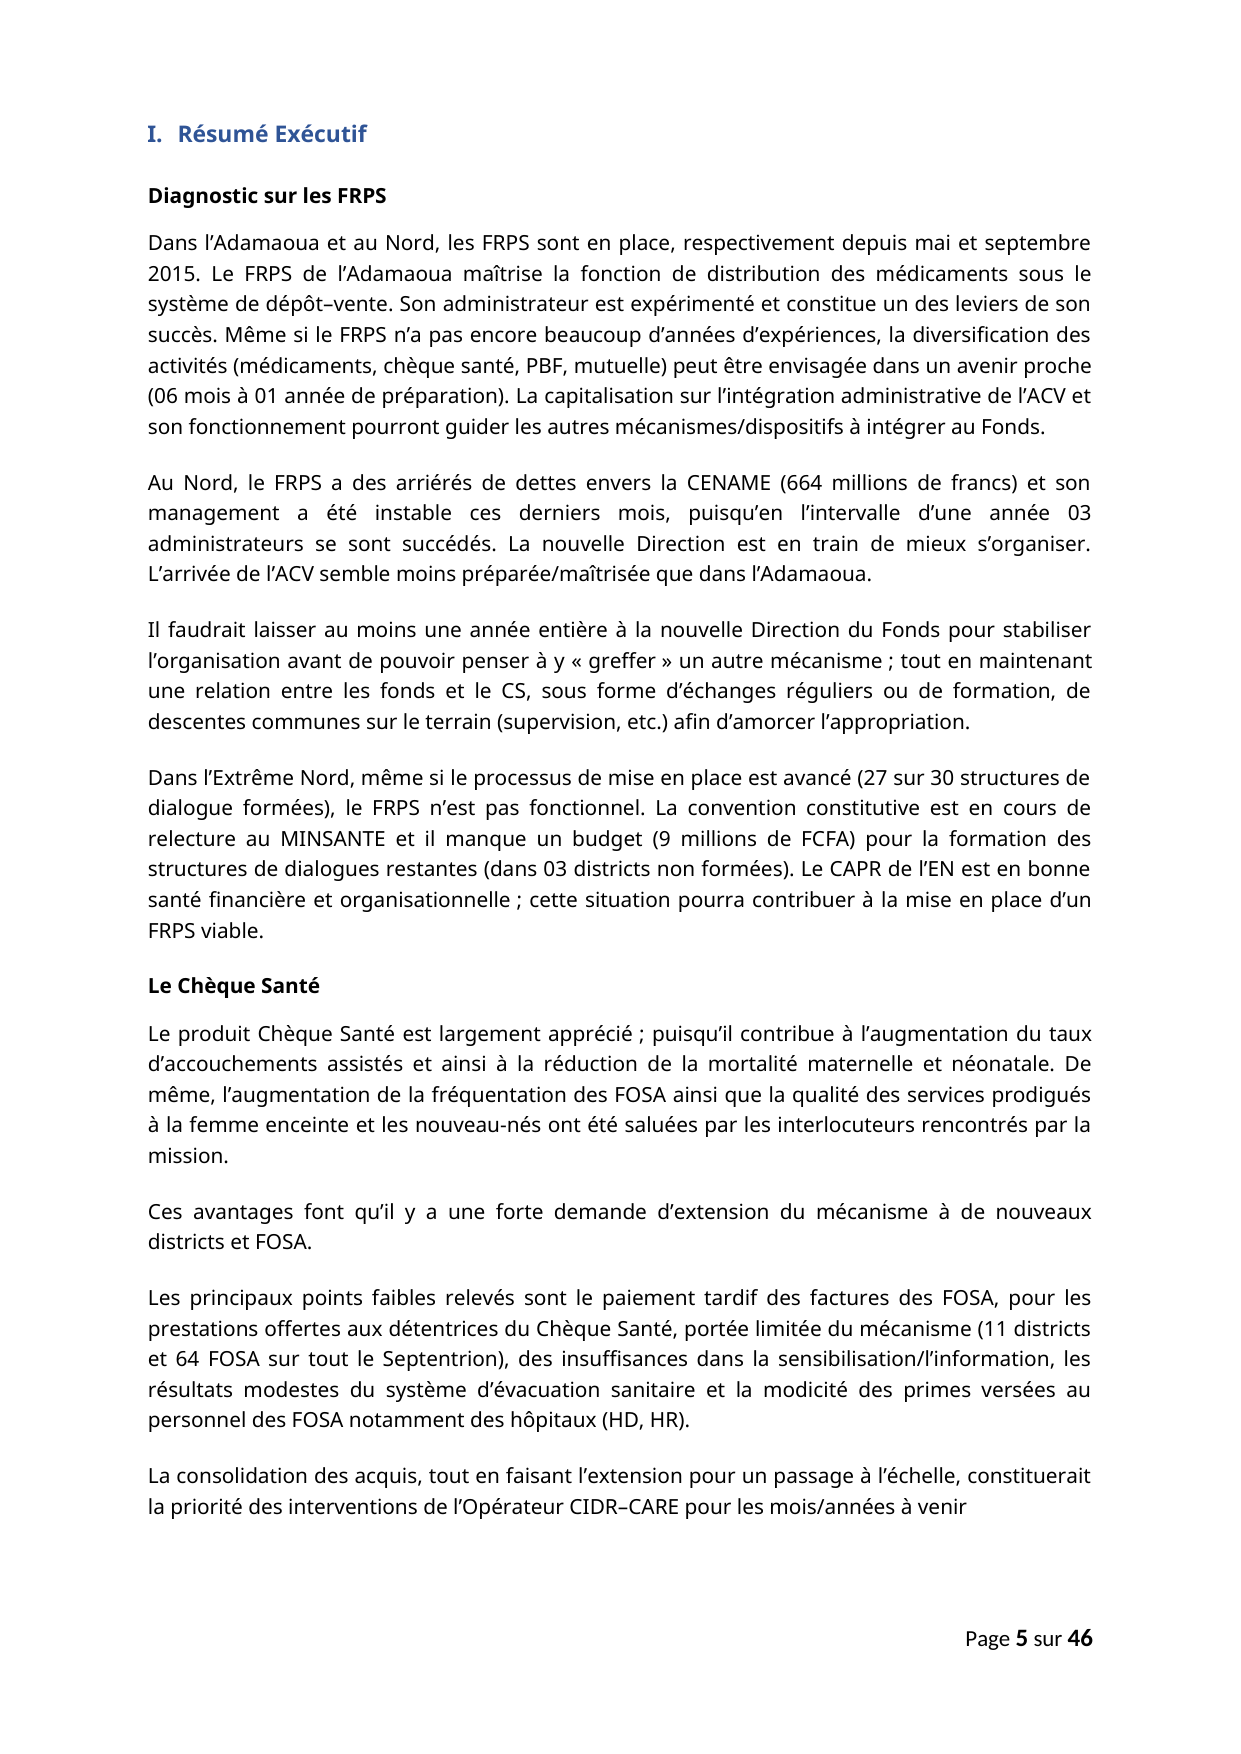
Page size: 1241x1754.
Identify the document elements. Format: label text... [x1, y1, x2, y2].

text Diagnostic sur les FRPS [148, 181, 1093, 209]
text Les principaux points faibles relevés sont le paiement tardif des factures des FOSA, pour les prestations offertes aux détentrices du Chèque Santé, portée limitée du mécanisme (11 districts et 64 FOSA sur tout le Septentrion), des insuffisances dans la sensibilisation/l’information, les résultats modestes du système d’évacuation sanitaire et la modicité des primes versées au personnel des FOSA notamment des hôpitaux (HD, HR). [148, 1283, 1093, 1434]
subtitle Résumé Exécutif [162, 118, 1093, 149]
text Le produit Chèque Santé est largement apprécié ; puisqu’il contribue à l’augmentation du taux d’accouchements assistés et ainsi à la réduction de la mortalité maternelle et néonatale. De même, l’augmentation de la fréquentation des FOSA ainsi que la qualité des services prodigués à la femme enceinte et les nouveau-nés ont été saluées par les interlocuteurs rencontrés par la mission. [148, 1019, 1093, 1170]
text Il faudrait laisser au moins une année entière à la nouvelle Direction du Fonds pour stabiliser l’organisation avant de pouvoir penser à y « greffer » un autre mécanisme ; tout en maintenant une relation entre les fonds et le CS, sous forme d’échanges réguliers ou de formation, de descentes communes sur le terrain (supervision, etc.) afin d’amorcer l’appropriation. [148, 615, 1093, 736]
text Dans l’Extrême Nord, même si le processus de mise en place est avancé (27 sur 30 structures de dialogue formées), le FRPS n’est pas fonctionnel. La convention constitutive est en cours de relecture au MINSANTE et il manque un budget (9 millions de FCFA) pour la formation des structures de dialogues restantes (dans 03 districts non formées). Le CAPR de l’EN est en bonne santé financière et organisationnelle ; cette situation pourra contribuer à la mise en place d’un FRPS viable. [148, 763, 1093, 944]
text Ces avantages font qu’il y a une forte demande d’extension du mécanisme à de nouveaux districts et FOSA. [148, 1197, 1093, 1256]
text Au Nord, le FRPS a des arriérés de dettes envers la CENAME (664 millions de francs) et son management a été instable ces derniers mois, puisqu’en l’intervalle d’une année 03 administrateurs se sont succédés. La nouvelle Direction est en train de mieux s’organiser. L’arrivée de l’ACV semble moins préparée/maîtrisée que dans l’Adamaoua. [148, 468, 1093, 588]
text Dans l’Adamaoua et au Nord, les FRPS sont en place, respectivement depuis mai et septembre 2015. Le FRPS de l’Adamaoua maîtrise la fonction de distribution des médicaments sous le système de dépôt–vente. Son administrateur est expérimenté et constitue un des leviers de son succès. Même si le FRPS n’a pas encore beaucoup d’années d’expériences, la diversification des activités (médicaments, chèque santé, PBF, mutuelle) peut être envisagée dans un avenir proche (06 mois à 01 année de préparation). La capitalisation sur l’intégration administrative de l’ACV et son fonctionnement pourront guider les autres mécanismes/dispositifs à intégrer au Fonds. [148, 228, 1093, 441]
text La consolidation des acquis, tout en faisant l’extension pour un passage à l’échelle, constituerait la priorité des interventions de l’Opérateur CIDR–CARE pour les mois/années à venir [148, 1461, 1093, 1520]
text Le Chèque Santé [148, 971, 1093, 1000]
